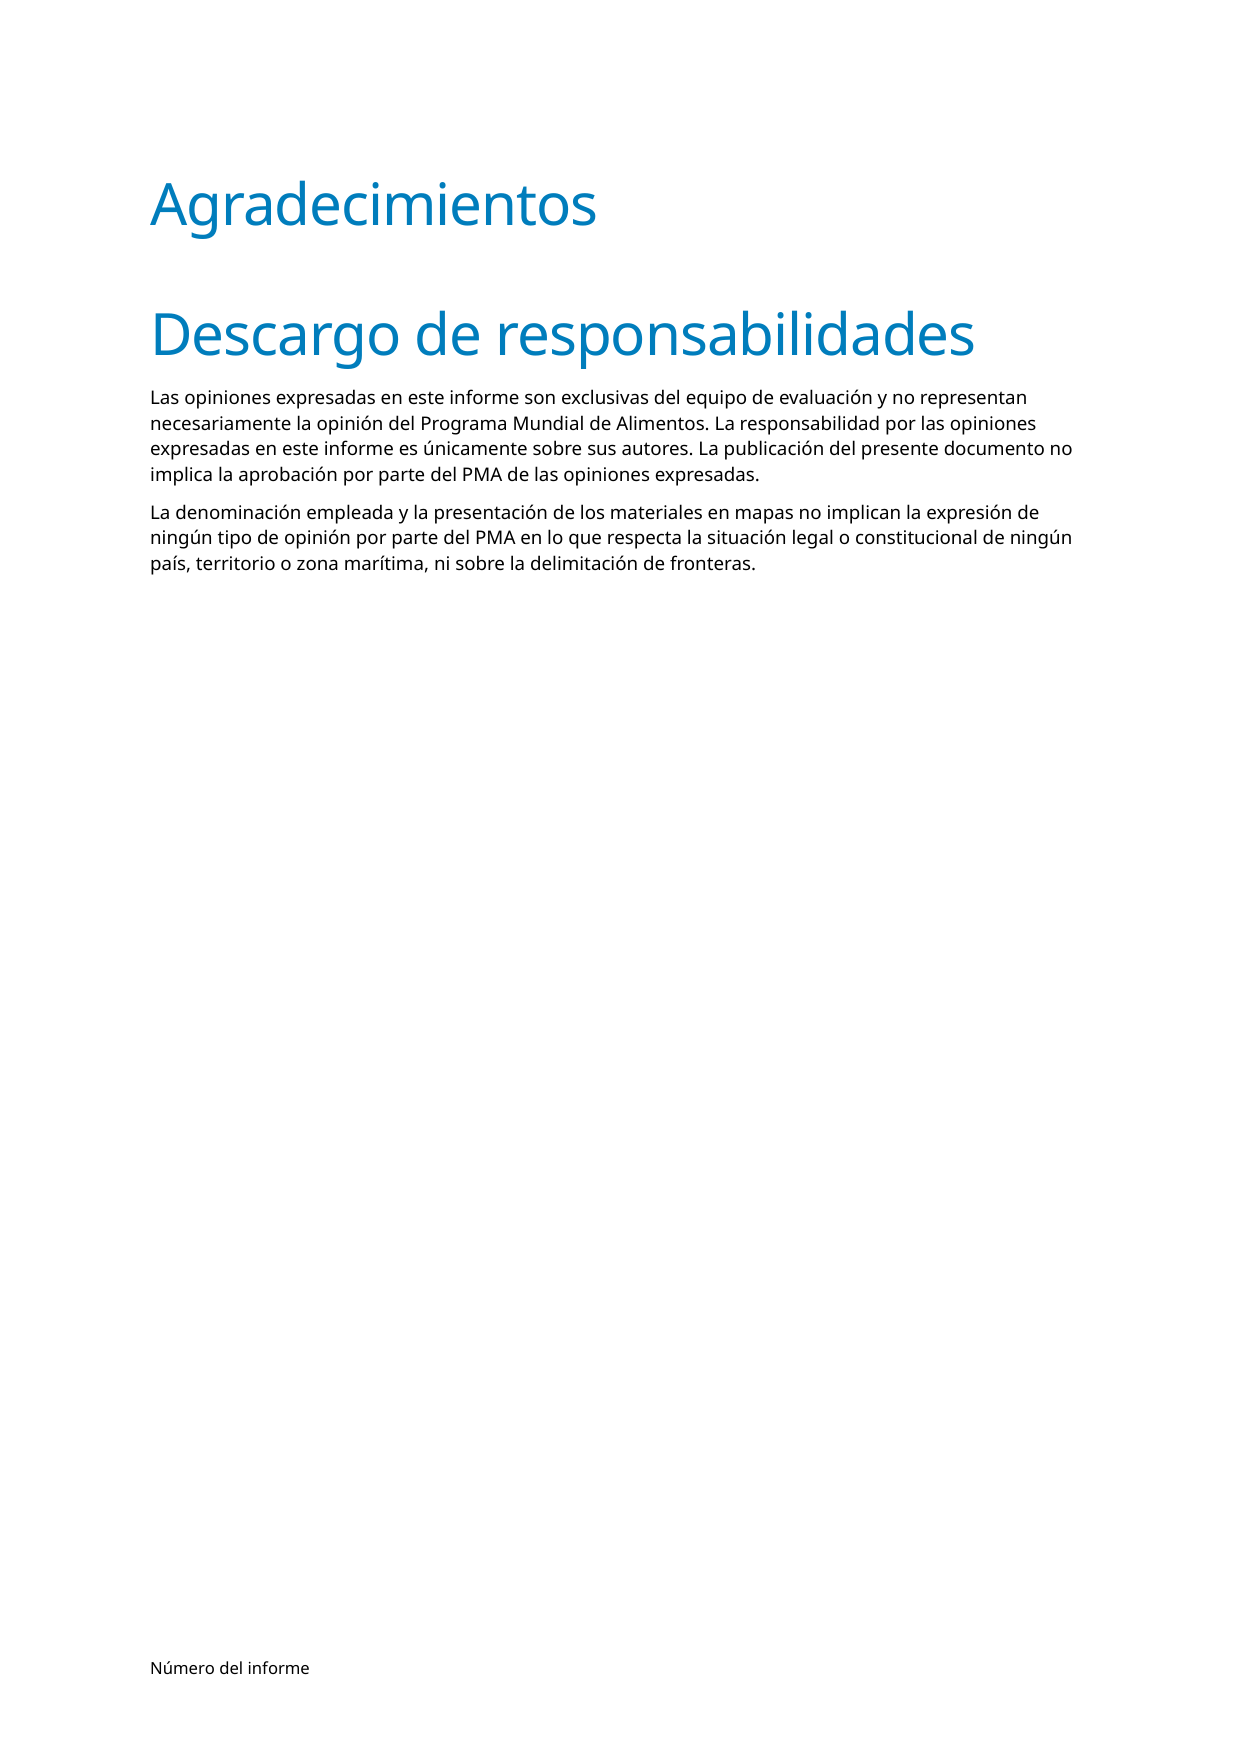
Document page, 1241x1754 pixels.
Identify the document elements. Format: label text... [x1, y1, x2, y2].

text Las opiniones expresadas en este informe son exclusivas del equipo de evaluación y no representan necesariamente la opinión del Programa Mundial de Alimentos. La responsabilidad por las opiniones expresadas en este informe es únicamente sobre sus autores. La publicación del presente documento no implica la aprobación por parte del PMA de las opiniones expresadas. [150, 384, 1090, 487]
text Agradecimientos [150, 162, 1090, 242]
text La denominación empleada y la presentación de los materiales en mapas no implican la expresión de ningún tipo de opinión por parte del PMA en lo que respecta la situación legal o constitucional de ningún país, territorio o zona marítima, ni sobre la delimitación de fronteras. [150, 499, 1090, 576]
text Descargo de responsabilidades [150, 292, 1090, 372]
